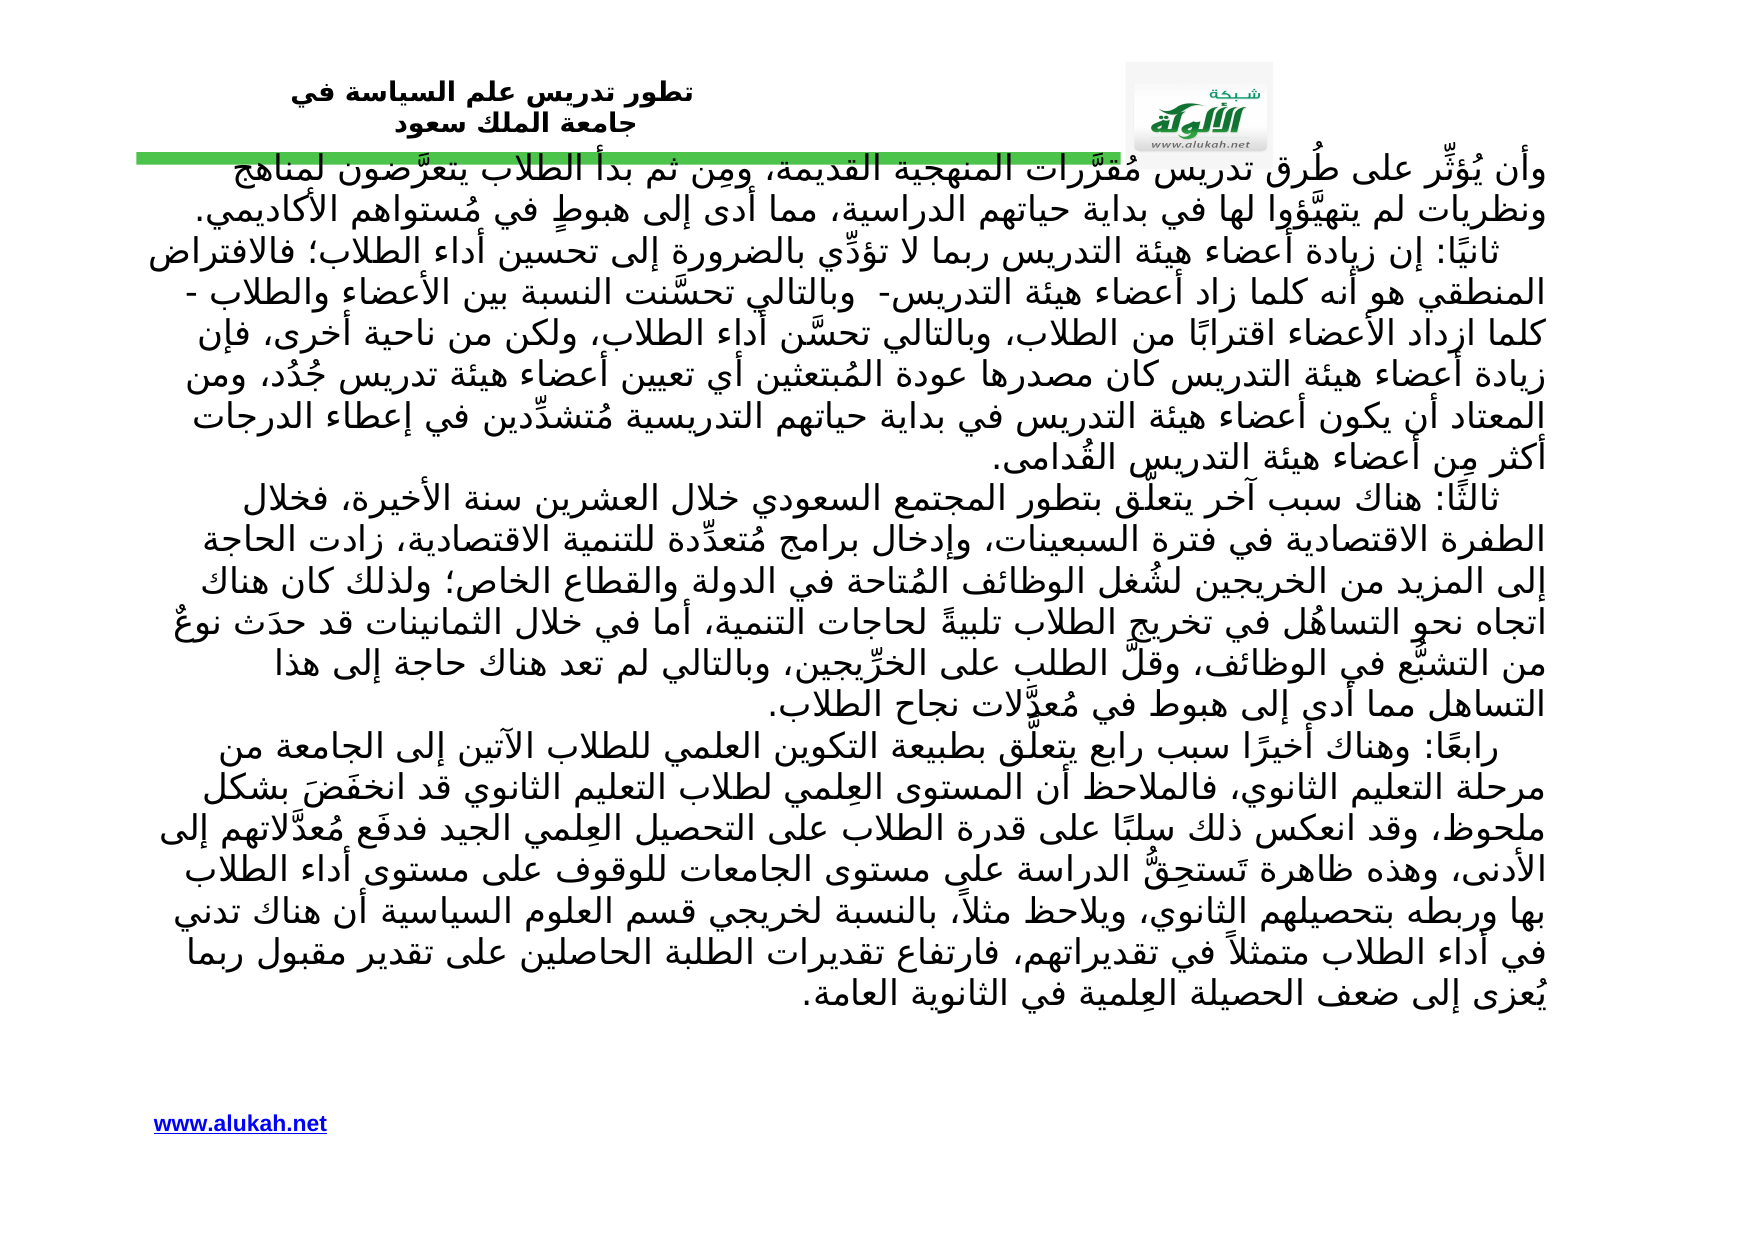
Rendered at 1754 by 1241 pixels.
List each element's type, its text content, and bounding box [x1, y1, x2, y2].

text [148, 148, 1547, 230]
text رابعًا: وهناك أخيرًا سبب رابع يتعلَّق بطبيعة التكوين العلمي للطلاب الآتين إلى الجامعة من مرحلة التعليم الثانوي، فالملاحظ أن المستوى العِلمي لطلاب التعليم الثانوي قد انخفَضَ بشكل ملحوظ، وقد انعكس ذلك سلبًا على قدرة الطلاب على التحصيل العِلمي الجيد فدفَع مُعدَّلاتهم إلى الأدنى، وهذه ظاهرة تَستحِقُّ الدراسة على مستوى الجامعات للوقوف على مستوى أداء الطلاب بها وربطه بتحصيلهم الثانوي، ويلاحظ مثلاً، بالنسبة لخريجي قسم العلوم السياسية أن هناك تدني في أداء الطلاب متمثلاً في تقديراتهم، فارتفاع تقديرات الطلبة الحاصلين على تقدير مقبول ربما يُعزى إلى ضعف الحصيلة العِلمية في الثانوية العامة. [148, 725, 1547, 1014]
text ثالثًا: هناك سبب آخر يتعلَّق بتطور المجتمع السعودي خلال العشرين سنة الأخيرة، فخلال الطفرة الاقتصادية في فترة السبعينات، وإدخال برامج مُتعدِّدة للتنمية الاقتصادية، زادت الحاجة إلى المزيد من الخريجين لشُغل الوظائف المُتاحة في الدولة والقطاع الخاص؛ ولذلك كان هناك اتجاه نحو التساهُل في تخريج الطلاب تلبيةً لحاجات التنمية، أما في خلال الثمانينات قد حدَث نوعٌ من التشبُّع في الوظائف، وقلَّ الطلب على الخرِّيجين، وبالتالي لم تعد هناك حاجة إلى هذا التساهل مما أدى إلى هبوط في مُعدَّلات نجاح الطلاب. [148, 478, 1547, 725]
text ثانيًا: إن زيادة أعضاء هيئة التدريس ربما لا تؤدِّي بالضرورة إلى تحسين أداء الطلاب؛ فالافتراض المنطقي هو أنه كلما زاد أعضاء هيئة التدريس- وبالتالي تحسَّنت النسبة بين الأعضاء والطلاب - كلما ازداد الأعضاء اقترابًا من الطلاب، وبالتالي تحسَّن أداء الطلاب، ولكن من ناحية أخرى، فإن زيادة أعضاء هيئة التدريس كان مصدرها عودة المُبتعثين أي تعيين أعضاء هيئة تدريس جُدُد، ومن المعتاد أن يكون أعضاء هيئة التدريس في بداية حياتهم التدريسية مُتشدِّدين في إعطاء الدرجات أكثر مِن أعضاء هيئة التدريس القُدامى. [148, 230, 1547, 478]
